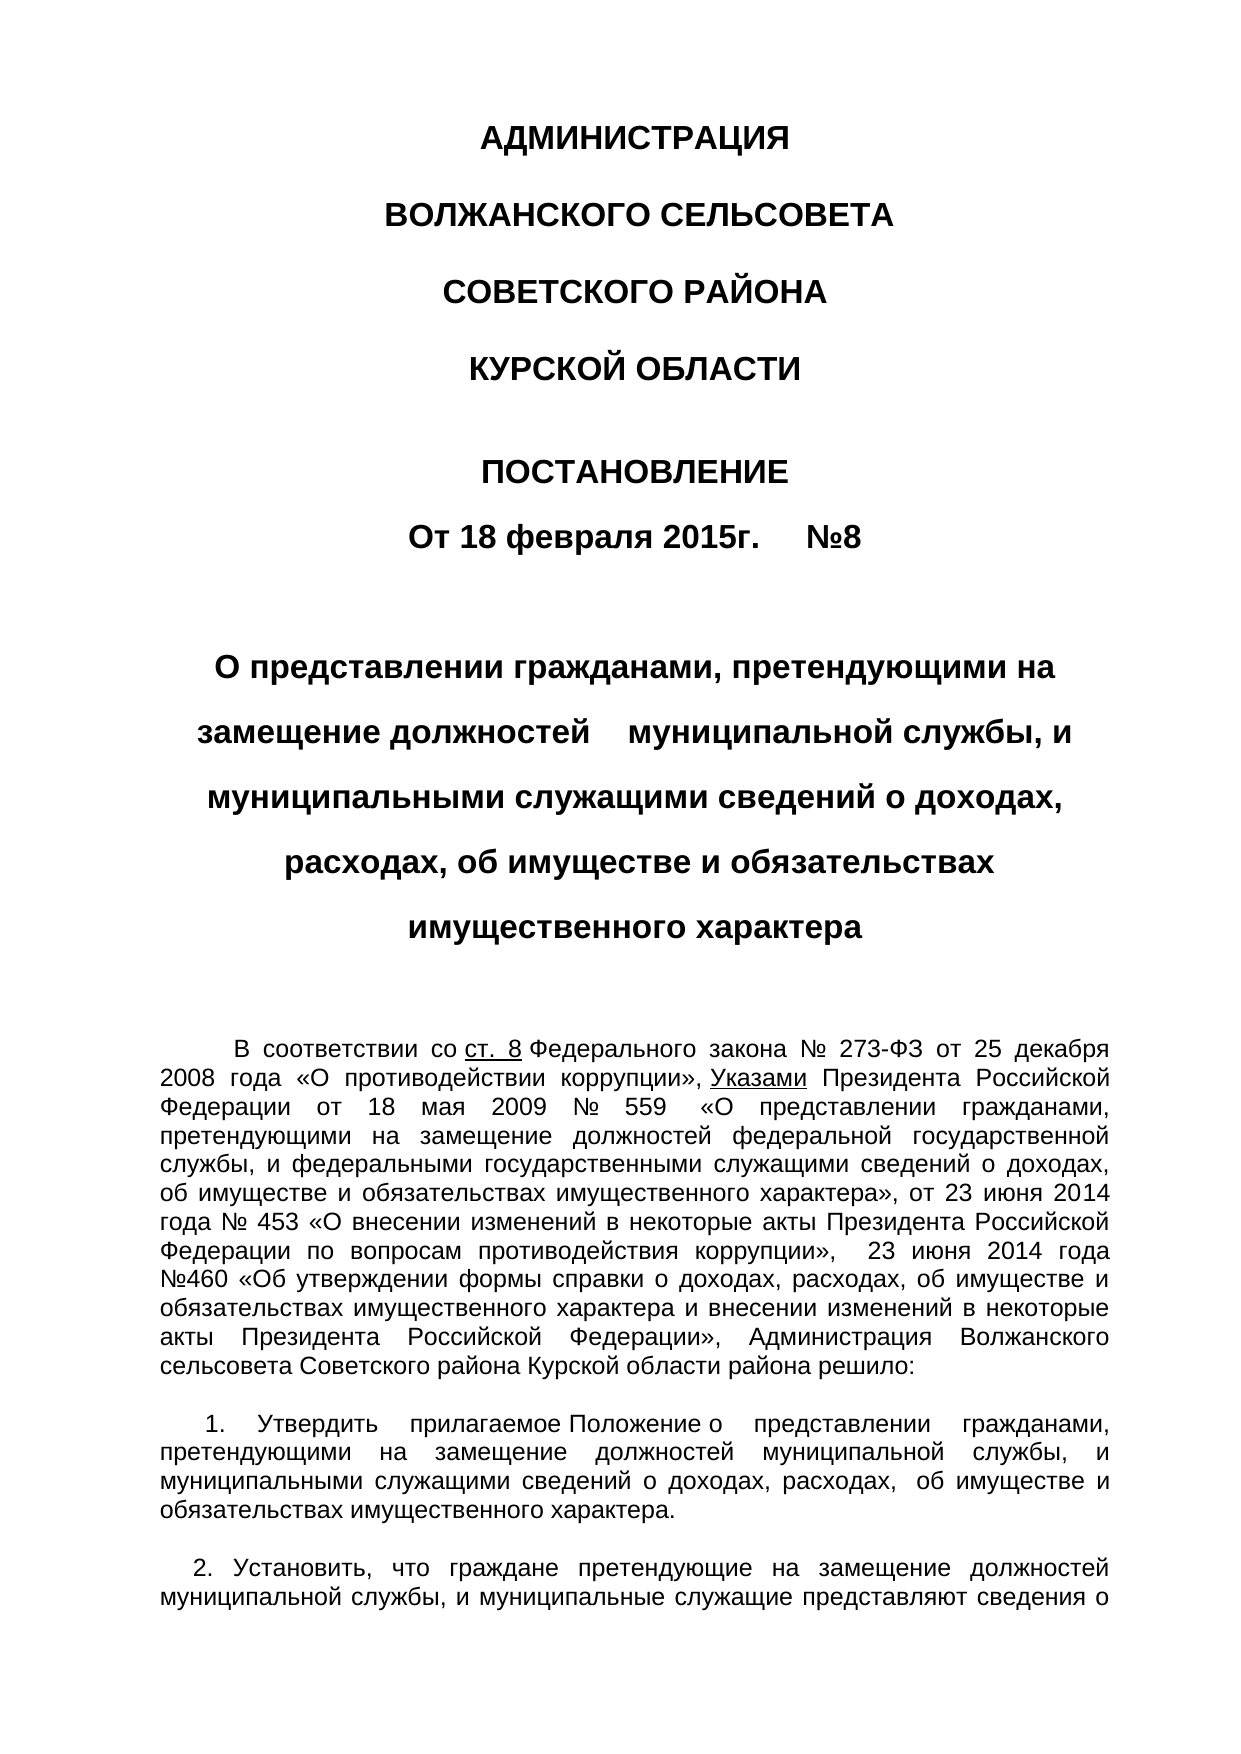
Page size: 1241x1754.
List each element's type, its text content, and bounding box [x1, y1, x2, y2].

text муниципальными служащими сведений о доходах, [159, 777, 1110, 816]
text ПОСТАНОВЛЕНИЕ [159, 452, 1110, 491]
text СОВЕТСКОГО РАЙОНА [159, 272, 1110, 310]
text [159, 1553, 1110, 1610]
text расходах, об имуществе и обязательствах [159, 842, 1110, 881]
text ВОЛЖАНСКОГО СЕЛЬСОВЕТА [159, 195, 1110, 233]
text От 18 февраля 2015г. №8 [159, 517, 1110, 556]
text имущественного характера [159, 907, 1110, 946]
text АДМИНИСТРАЦИЯ [159, 118, 1110, 157]
text В соответствии со ст. 8 Федерального закона № 273-ФЗ от 25 декабря 2008 года «О противодействии коррупции», Указами Президента Российской Федерации от 18 мая 2009 № 559 «О представлении гражданами, претендующими на замещение должностей федеральной государственной службы, и федеральными государственными служащими сведений о доходах, об имуществе и обязательствах имущественного характера», от 23 июня 2014 года № 453 «О внесении изменений в некоторые акты Президента Российской Федерации по вопросам противодействия коррупции», 23 июня 2014 года №460 «Об утверждении формы справки о доходах, расходах, об имуществе и обязательствах имущественного характера и внесении изменений в некоторые акты Президента Российской Федерации», Администрация Волжанского сельсовета Советского района Курской области района решило: [159, 1034, 1110, 1379]
text замещение должностей муниципальной службы, и [159, 712, 1110, 751]
text О представлении гражданами, претендующими на [159, 647, 1110, 686]
text КУРСКОЙ ОБЛАСТИ [159, 349, 1110, 387]
text 1. Утвердить прилагаемое Положение о представлении гражданами, претендующими на замещение должностей муниципальной службы, и муниципальными служащими сведений о доходах, расходах, об имуществе и обязательствах имущественного характера. [159, 1408, 1110, 1523]
